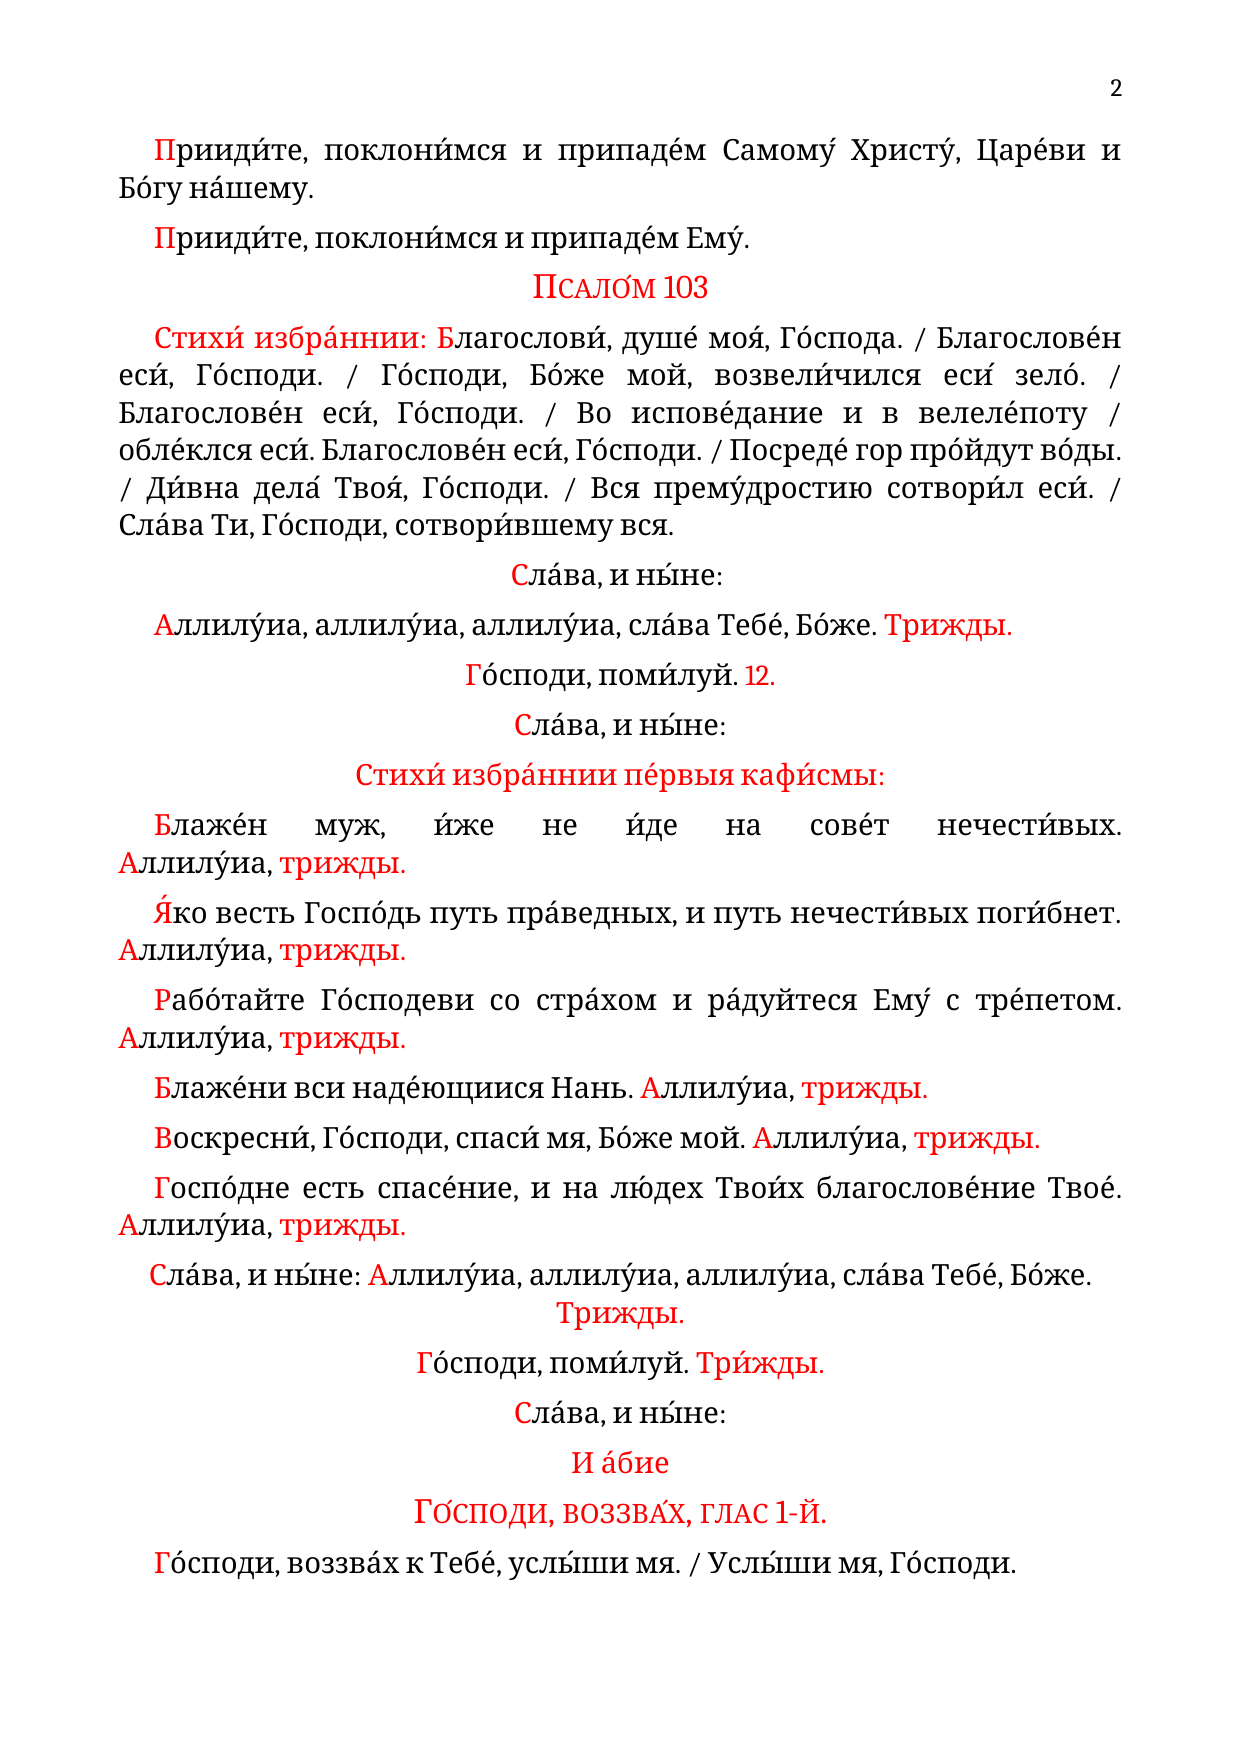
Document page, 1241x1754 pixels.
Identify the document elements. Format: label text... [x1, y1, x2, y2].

text Сла́ва, и ны́не: [118, 706, 1122, 743]
text Прииди́те, поклони́мся и припаде́м Самому́ Христу́, Царе́ви и Бо́гу на́шему. [118, 131, 1122, 206]
text Блаже́ни вси наде́ющиися Нань. Аллилу́иа, трижды. [118, 1068, 1122, 1106]
text Стихи́ избра́ннии пе́рвыя кафи́смы: [118, 756, 1122, 793]
text Стихи́ избра́ннии: Благослови́, душе́ моя́, Го́спода. / Благослове́н еси́, Го́споди. / Го́споди, Бо́же мой, возвели́чился еси́ зело́. / Благослове́н еси́, Го́споди. / Во испове́дание и в велеле́поту / обле́клся еси́. Благослове́н еси́, Го́споди. / Посреде́ гор про́йдут во́ды. / Ди́вна дела́ Твоя́, Го́споди. / Вся прему́дростию сотвори́л еси́. / Сла́ва Ти, Го́споди, сотвори́вшему вся. [118, 318, 1122, 543]
text Воскресни́, Го́споди, спаси́ мя, Бо́же мой. Аллилу́иа, трижды. [118, 1118, 1122, 1156]
text Сла́ва, и ны́не: [118, 556, 1122, 593]
text Блаже́н муж, и́же не и́де на сове́т нечести́вых. Аллилу́иа, трижды. [118, 806, 1122, 881]
text Сла́ва, и ны́не: Аллилу́иа, аллилу́иа, аллилу́иа, сла́ва Тебе́, Бо́же. Трижды. [118, 1256, 1122, 1331]
text Я́ко весть Госпо́дь путь пра́ведных, и путь нечести́вых поги́бнет. Аллилу́иа, трижды. [118, 893, 1122, 968]
text Госпо́дне есть спасе́ние, и на лю́дех Твои́х благослове́ние Твое́. Аллилу́иа, трижды. [118, 1168, 1122, 1243]
text И а́бие [118, 1443, 1122, 1481]
text Прииди́те, поклони́мся и припаде́м Ему́. [118, 218, 1122, 256]
text Аллилу́иа, аллилу́иа, аллилу́иа, сла́ва Тебе́, Бо́же. Трижды. [118, 606, 1122, 643]
text Го́споди, воззва́х к Тебе́, услы́ши мя. / Услы́ши мя, Го́споди. [118, 1543, 1122, 1581]
text Го́споди, поми́луй. 12. [118, 656, 1122, 693]
text Псало́м 103 [118, 268, 1122, 306]
text Рабо́тайте Го́сподеви со стра́хом и ра́дуйтеся Ему́ с тре́петом. Аллилу́иа, трижды. [118, 981, 1122, 1056]
text Го́споди, воззва́х, глас 1-й. [118, 1493, 1122, 1531]
text Сла́ва, и ны́не: [118, 1393, 1122, 1431]
text Го́споди, поми́луй. Три́жды. [118, 1343, 1122, 1381]
